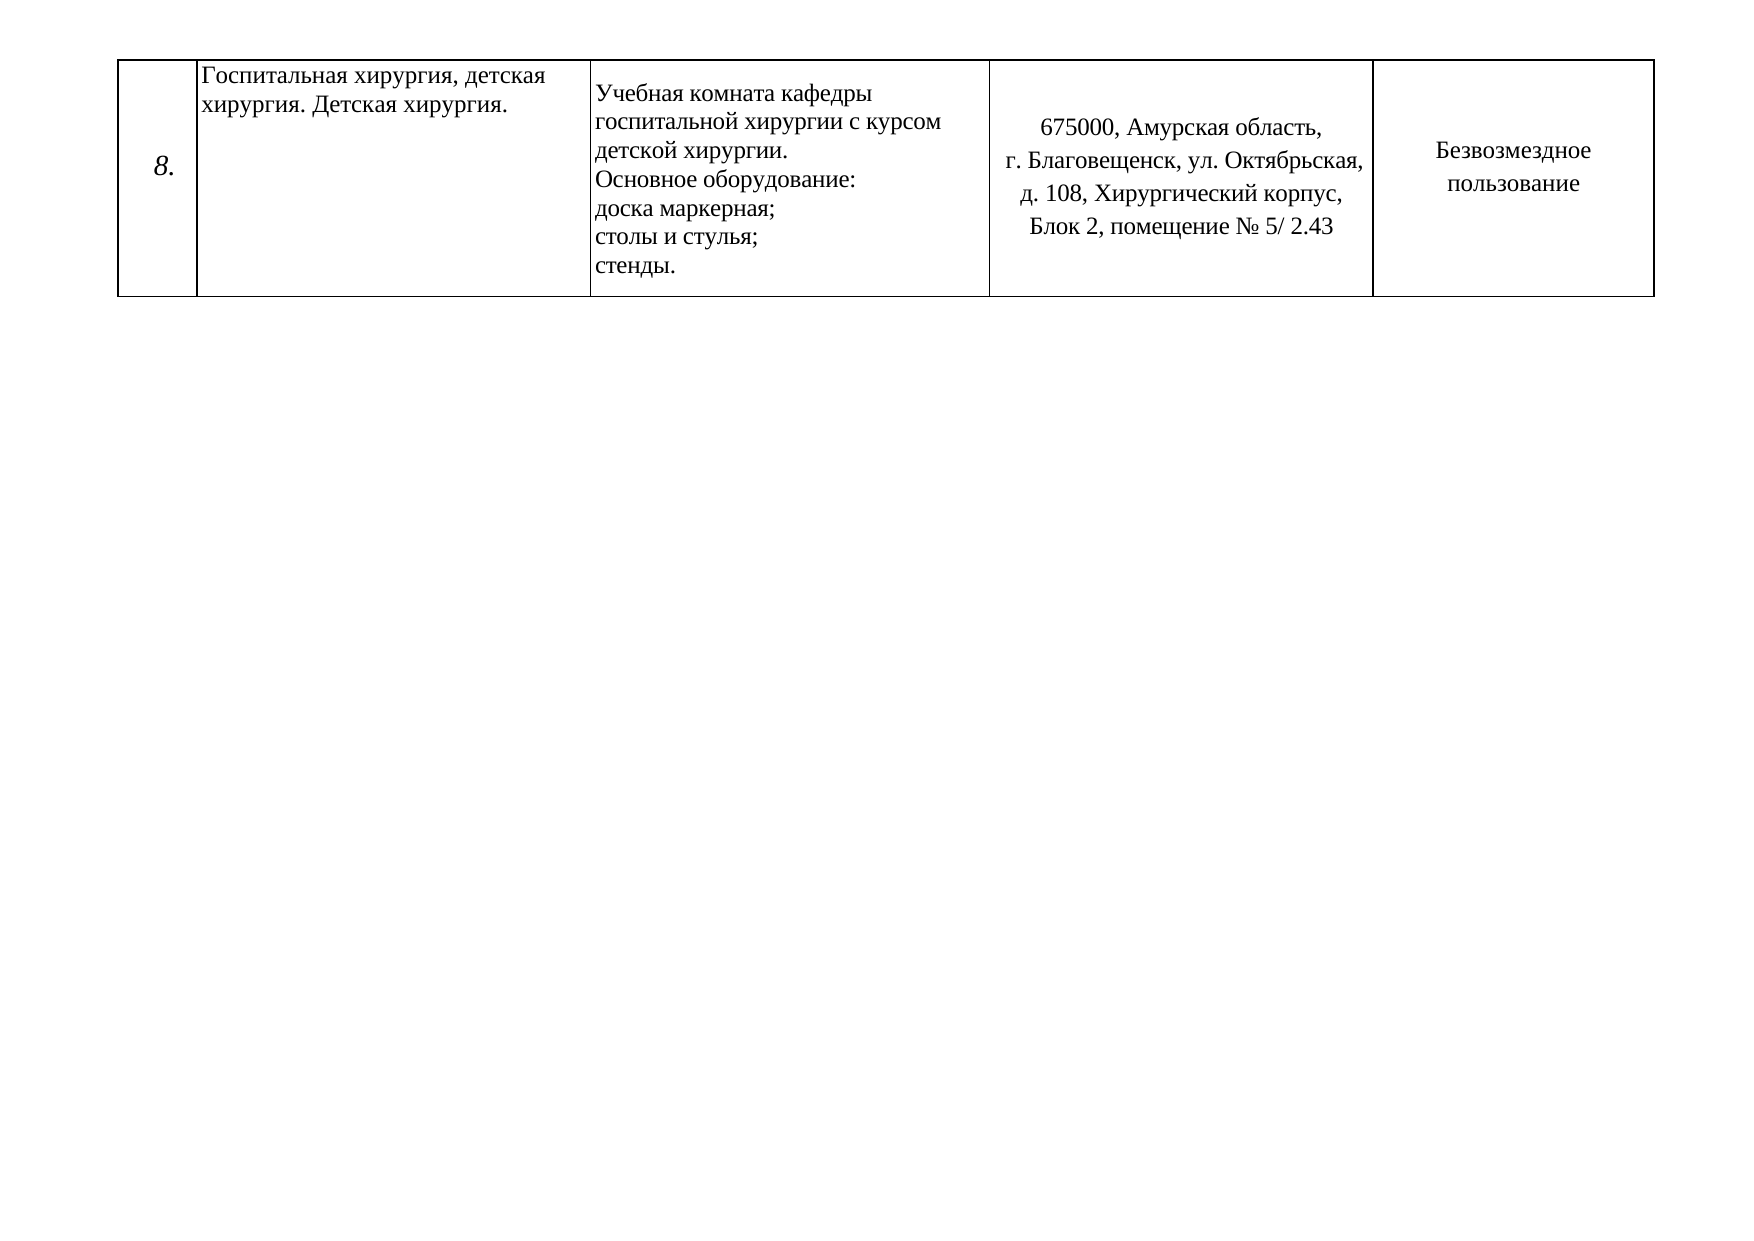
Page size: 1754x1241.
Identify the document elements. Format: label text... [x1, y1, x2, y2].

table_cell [591, 61, 989, 296]
table_cell 675000, Амурская область, г. Благовещенск, ул. Октябрьская, д. 108, Хирургический корпус, Блок 2, помещение № 5/ 2.43 [990, 61, 1372, 296]
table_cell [1374, 61, 1653, 296]
table_cell Госпитальная хирургия, детская хирургия. Детская хирургия. [198, 61, 590, 296]
table_cell [119, 61, 196, 296]
